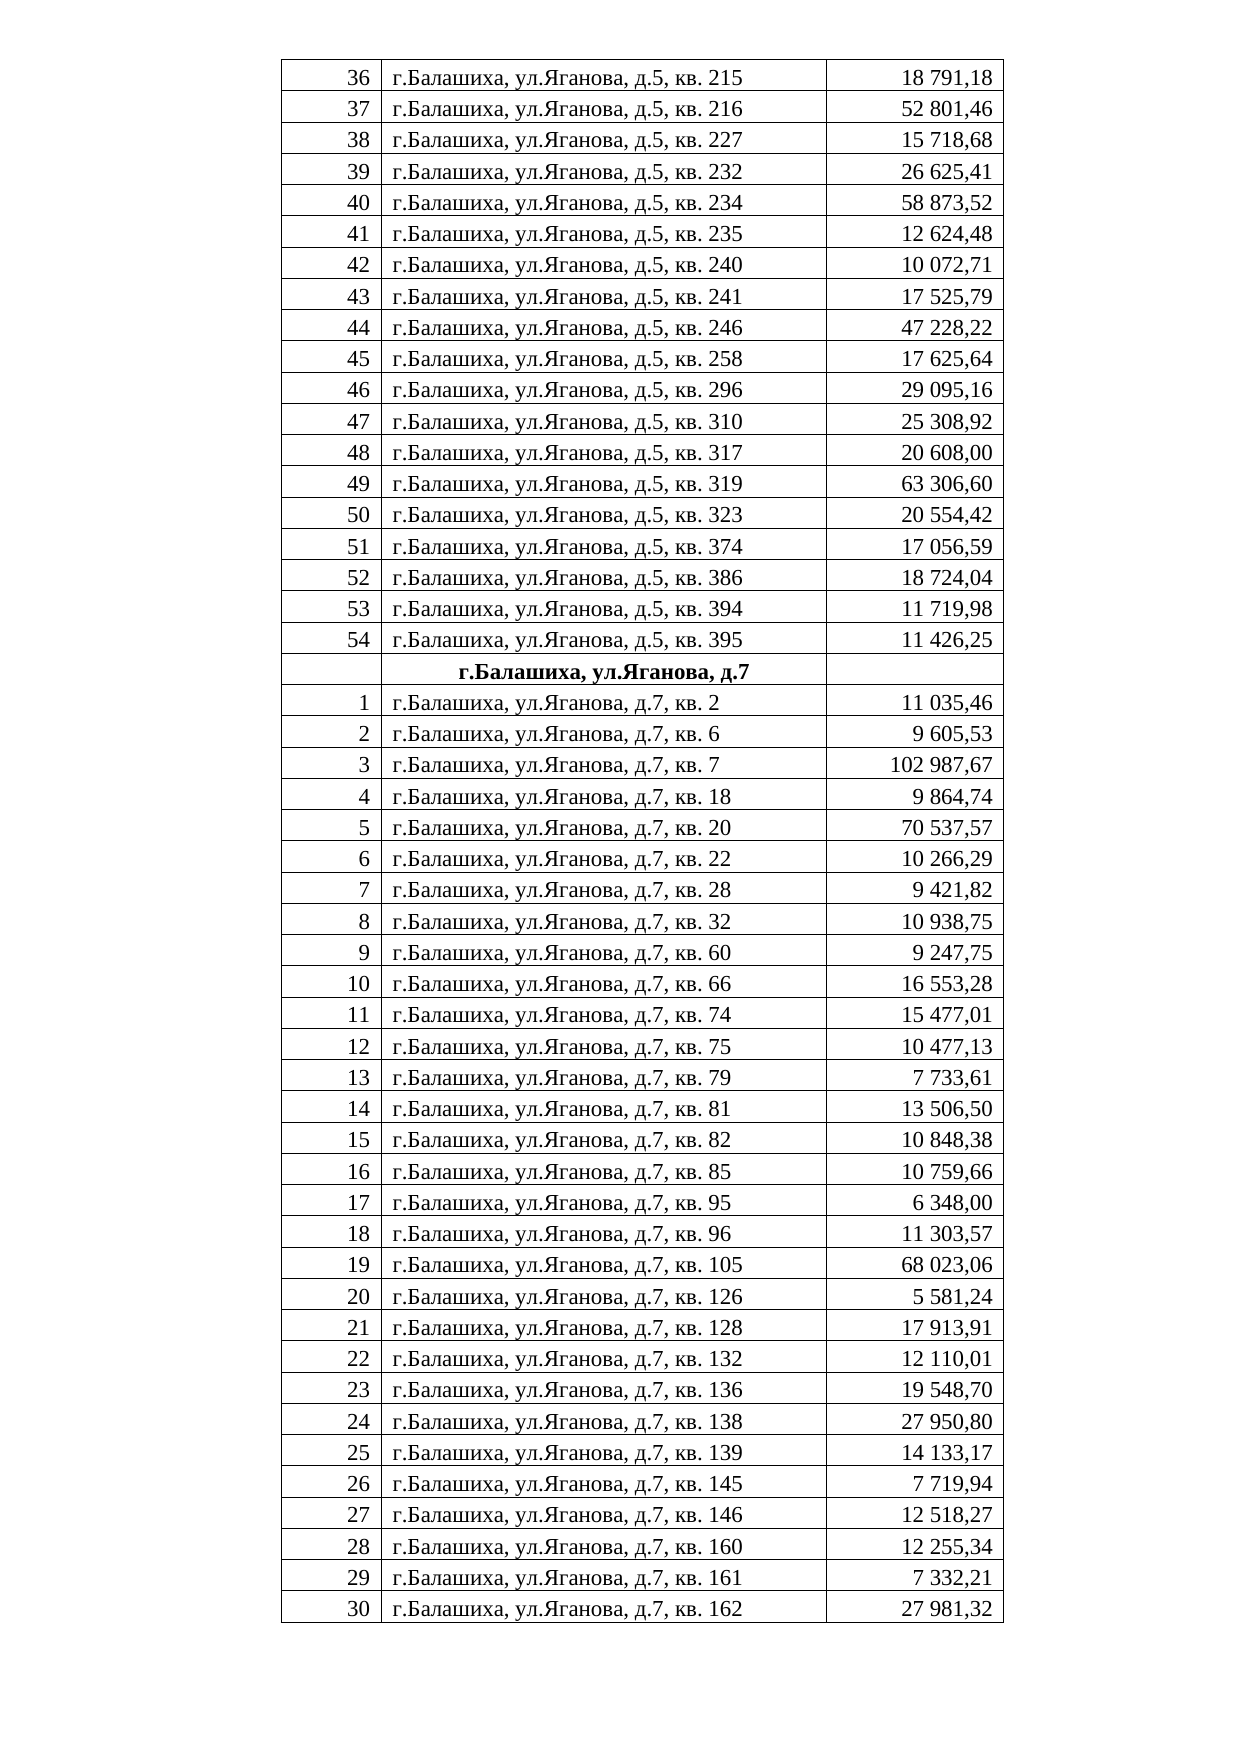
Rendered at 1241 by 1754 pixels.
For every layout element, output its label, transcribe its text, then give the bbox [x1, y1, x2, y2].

table_cell г.Балашиха, ул.Яганова, д.5, кв. 235 [382, 216, 826, 247]
table_cell 46 [282, 373, 381, 403]
table_cell 30 [282, 1591, 381, 1622]
table_cell г.Балашиха, ул.Яганова, д.5, кв. 240 [382, 248, 826, 278]
table_cell 7 733,61 [827, 1060, 1003, 1090]
table_cell 6 348,00 [827, 1185, 1003, 1215]
table_cell 15 477,01 [827, 998, 1003, 1028]
table_cell 13 [282, 1060, 381, 1090]
table_cell г.Балашиха, ул.Яганова, д.7, кв. 6 [382, 716, 826, 747]
table_cell г.Балашиха, ул.Яганова, д.7, кв. 126 [382, 1279, 826, 1309]
table_cell 52 [282, 560, 381, 590]
table_cell 19 548,70 [827, 1373, 1003, 1403]
table_cell г.Балашиха, ул.Яганова, д.7, кв. 146 [382, 1498, 826, 1528]
table_cell 1 [282, 685, 381, 715]
table_cell 12 [282, 1029, 381, 1059]
table_cell г.Балашиха, ул.Яганова, д.5, кв. 258 [382, 341, 826, 372]
table_cell г.Балашиха, ул.Яганова, д.7, кв. 96 [382, 1216, 826, 1247]
table_cell 2 [282, 716, 381, 747]
table_cell г.Балашиха, ул.Яганова, д.5, кв. 374 [382, 529, 826, 559]
table_cell г.Балашиха, ул.Яганова, д.7, кв. 75 [382, 1029, 826, 1059]
table_cell 17 056,59 [827, 529, 1003, 559]
table_cell 10 938,75 [827, 904, 1003, 934]
table_cell 19 [282, 1248, 381, 1278]
table_cell 12 110,01 [827, 1341, 1003, 1372]
table_cell 47 228,22 [827, 310, 1003, 340]
table_cell 25 [282, 1435, 381, 1465]
table_cell г.Балашиха, ул.Яганова, д.7, кв. 139 [382, 1435, 826, 1465]
table_cell 9 247,75 [827, 935, 1003, 965]
table_cell г.Балашиха, ул.Яганова, д.5, кв. 395 [382, 623, 826, 653]
table_cell 18 791,18 [827, 60, 1003, 90]
table_cell 12 624,48 [827, 216, 1003, 247]
table_cell г.Балашиха, ул.Яганова, д.7, кв. 160 [382, 1529, 826, 1559]
table_cell 43 [282, 279, 381, 309]
table_cell 15 718,68 [827, 123, 1003, 153]
table_cell г.Балашиха, ул.Яганова, д.7, кв. 74 [382, 998, 826, 1028]
table_cell г.Балашиха, ул.Яганова, д.7, кв. 95 [382, 1185, 826, 1215]
table_cell 11 719,98 [827, 591, 1003, 622]
table_cell 24 [282, 1404, 381, 1434]
table_cell 42 [282, 248, 381, 278]
table_cell г.Балашиха, ул.Яганова, д.5, кв. 310 [382, 404, 826, 434]
table_cell 29 095,16 [827, 373, 1003, 403]
table_cell 12 255,34 [827, 1529, 1003, 1559]
table_cell г.Балашиха, ул.Яганова, д.7, кв. 32 [382, 904, 826, 934]
table_cell 45 [282, 341, 381, 372]
table_cell г.Балашиха, ул.Яганова, д.7, кв. 145 [382, 1466, 826, 1497]
table_cell 11 [282, 998, 381, 1028]
table_cell г.Балашиха, ул.Яганова, д.7, кв. 132 [382, 1341, 826, 1372]
table_cell 21 [282, 1310, 381, 1340]
table_cell 7 719,94 [827, 1466, 1003, 1497]
table_cell 10 072,71 [827, 248, 1003, 278]
table_cell 44 [282, 310, 381, 340]
table_cell 40 [282, 185, 381, 215]
table_cell 23 [282, 1373, 381, 1403]
table_cell 5 581,24 [827, 1279, 1003, 1309]
table_cell г.Балашиха, ул.Яганова, д.7, кв. 79 [382, 1060, 826, 1090]
table_cell г.Балашиха, ул.Яганова, д.5, кв. 296 [382, 373, 826, 403]
table_cell г.Балашиха, ул.Яганова, д.5, кв. 323 [382, 498, 826, 528]
table_cell 58 873,52 [827, 185, 1003, 215]
table_cell 11 035,46 [827, 685, 1003, 715]
table_cell 11 303,57 [827, 1216, 1003, 1247]
table_cell 14 [282, 1091, 381, 1122]
table_cell 7 [282, 873, 381, 903]
table_cell г.Балашиха, ул.Яганова, д.7, кв. 81 [382, 1091, 826, 1122]
table_cell 5 [282, 810, 381, 840]
table_cell 26 625,41 [827, 154, 1003, 184]
table_cell г.Балашиха, ул.Яганова, д.5, кв. 246 [382, 310, 826, 340]
table_cell 27 981,32 [827, 1591, 1003, 1622]
table_cell 8 [282, 904, 381, 934]
table_cell 41 [282, 216, 381, 247]
table_cell 47 [282, 404, 381, 434]
table_cell 39 [282, 154, 381, 184]
table_cell 3 [282, 748, 381, 778]
table_cell 10 266,29 [827, 841, 1003, 872]
table_cell 53 [282, 591, 381, 622]
table_cell 12 518,27 [827, 1498, 1003, 1528]
table_cell 15 [282, 1123, 381, 1153]
table_cell 17 913,91 [827, 1310, 1003, 1340]
table_cell 27 950,80 [827, 1404, 1003, 1434]
table_cell 10 759,66 [827, 1154, 1003, 1184]
table_cell г.Балашиха, ул.Яганова, д.5, кв. 216 [382, 91, 826, 122]
table_cell 10 [282, 966, 381, 997]
table_cell 16 [282, 1154, 381, 1184]
table_cell 9 605,53 [827, 716, 1003, 747]
table_cell 22 [282, 1341, 381, 1372]
table_cell 49 [282, 466, 381, 497]
table_cell 18 724,04 [827, 560, 1003, 590]
table_cell г.Балашиха, ул.Яганова, д.7, кв. 85 [382, 1154, 826, 1184]
table_cell г.Балашиха, ул.Яганова, д.7, кв. 28 [382, 873, 826, 903]
table_cell 52 801,46 [827, 91, 1003, 122]
table_cell 26 [282, 1466, 381, 1497]
table_cell 6 [282, 841, 381, 872]
table_cell г.Балашиха, ул.Яганова, д.7, кв. 20 [382, 810, 826, 840]
table_cell г.Балашиха, ул.Яганова, д.5, кв. 215 [382, 60, 826, 90]
table_cell г.Балашиха, ул.Яганова, д.5, кв. 241 [382, 279, 826, 309]
table_cell [282, 654, 381, 684]
table_cell г.Балашиха, ул.Яганова, д.7, кв. 22 [382, 841, 826, 872]
table_cell г.Балашиха, ул.Яганова, д.7, кв. 18 [382, 779, 826, 809]
table_cell 13 506,50 [827, 1091, 1003, 1122]
table_cell г.Балашиха, ул.Яганова, д.5, кв. 394 [382, 591, 826, 622]
table_cell 63 306,60 [827, 466, 1003, 497]
table_cell г.Балашиха, ул.Яганова, д.5, кв. 386 [382, 560, 826, 590]
table_cell г.Балашиха, ул.Яганова, д.5, кв. 227 [382, 123, 826, 153]
table_cell г.Балашиха, ул.Яганова, д.7, кв. 2 [382, 685, 826, 715]
table_cell г.Балашиха, ул.Яганова, д.5, кв. 234 [382, 185, 826, 215]
table_cell г.Балашиха, ул.Яганова, д.7, кв. 161 [382, 1560, 826, 1590]
table_cell 20 554,42 [827, 498, 1003, 528]
table_cell г.Балашиха, ул.Яганова, д.7, кв. 66 [382, 966, 826, 997]
table_cell 38 [282, 123, 381, 153]
table_cell г.Балашиха, ул.Яганова, д.5, кв. 232 [382, 154, 826, 184]
table_cell г.Балашиха, ул.Яганова, д.7, кв. 7 [382, 748, 826, 778]
table_cell 50 [282, 498, 381, 528]
table_cell г.Балашиха, ул.Яганова, д.7, кв. 105 [382, 1248, 826, 1278]
table_cell 51 [282, 529, 381, 559]
table_cell г.Балашиха, ул.Яганова, д.5, кв. 319 [382, 466, 826, 497]
table_cell 20 [282, 1279, 381, 1309]
table_cell 17 625,64 [827, 341, 1003, 372]
table_cell 9 421,82 [827, 873, 1003, 903]
table_cell 20 608,00 [827, 435, 1003, 465]
table_cell 16 553,28 [827, 966, 1003, 997]
table_cell 11 426,25 [827, 623, 1003, 653]
table_cell 17 [282, 1185, 381, 1215]
table_cell 14 133,17 [827, 1435, 1003, 1465]
table_cell 28 [282, 1529, 381, 1559]
table_cell 25 308,92 [827, 404, 1003, 434]
table_cell 37 [282, 91, 381, 122]
table_cell 36 [282, 60, 381, 90]
table_cell 9 864,74 [827, 779, 1003, 809]
table_cell г.Балашиха, ул.Яганова, д.5, кв. 317 [382, 435, 826, 465]
table_cell 68 023,06 [827, 1248, 1003, 1278]
table_cell 27 [282, 1498, 381, 1528]
table_cell 70 537,57 [827, 810, 1003, 840]
table_cell г.Балашиха, ул.Яганова, д.7, кв. 128 [382, 1310, 826, 1340]
table_cell 17 525,79 [827, 279, 1003, 309]
table_cell 54 [282, 623, 381, 653]
table_cell г.Балашиха, ул.Яганова, д.7 [382, 654, 826, 684]
table_cell 102 987,67 [827, 748, 1003, 778]
table_cell г.Балашиха, ул.Яганова, д.7, кв. 162 [382, 1591, 826, 1622]
table_cell г.Балашиха, ул.Яганова, д.7, кв. 138 [382, 1404, 826, 1434]
table_cell 18 [282, 1216, 381, 1247]
table_cell 10 848,38 [827, 1123, 1003, 1153]
table_cell г.Балашиха, ул.Яганова, д.7, кв. 60 [382, 935, 826, 965]
table_cell 4 [282, 779, 381, 809]
table_cell 29 [282, 1560, 381, 1590]
table_cell 10 477,13 [827, 1029, 1003, 1059]
table_cell 7 332,21 [827, 1560, 1003, 1590]
table_cell 9 [282, 935, 381, 965]
table_cell 48 [282, 435, 381, 465]
table_cell г.Балашиха, ул.Яганова, д.7, кв. 136 [382, 1373, 826, 1403]
table_cell г.Балашиха, ул.Яганова, д.7, кв. 82 [382, 1123, 826, 1153]
table_cell [827, 654, 1003, 684]
